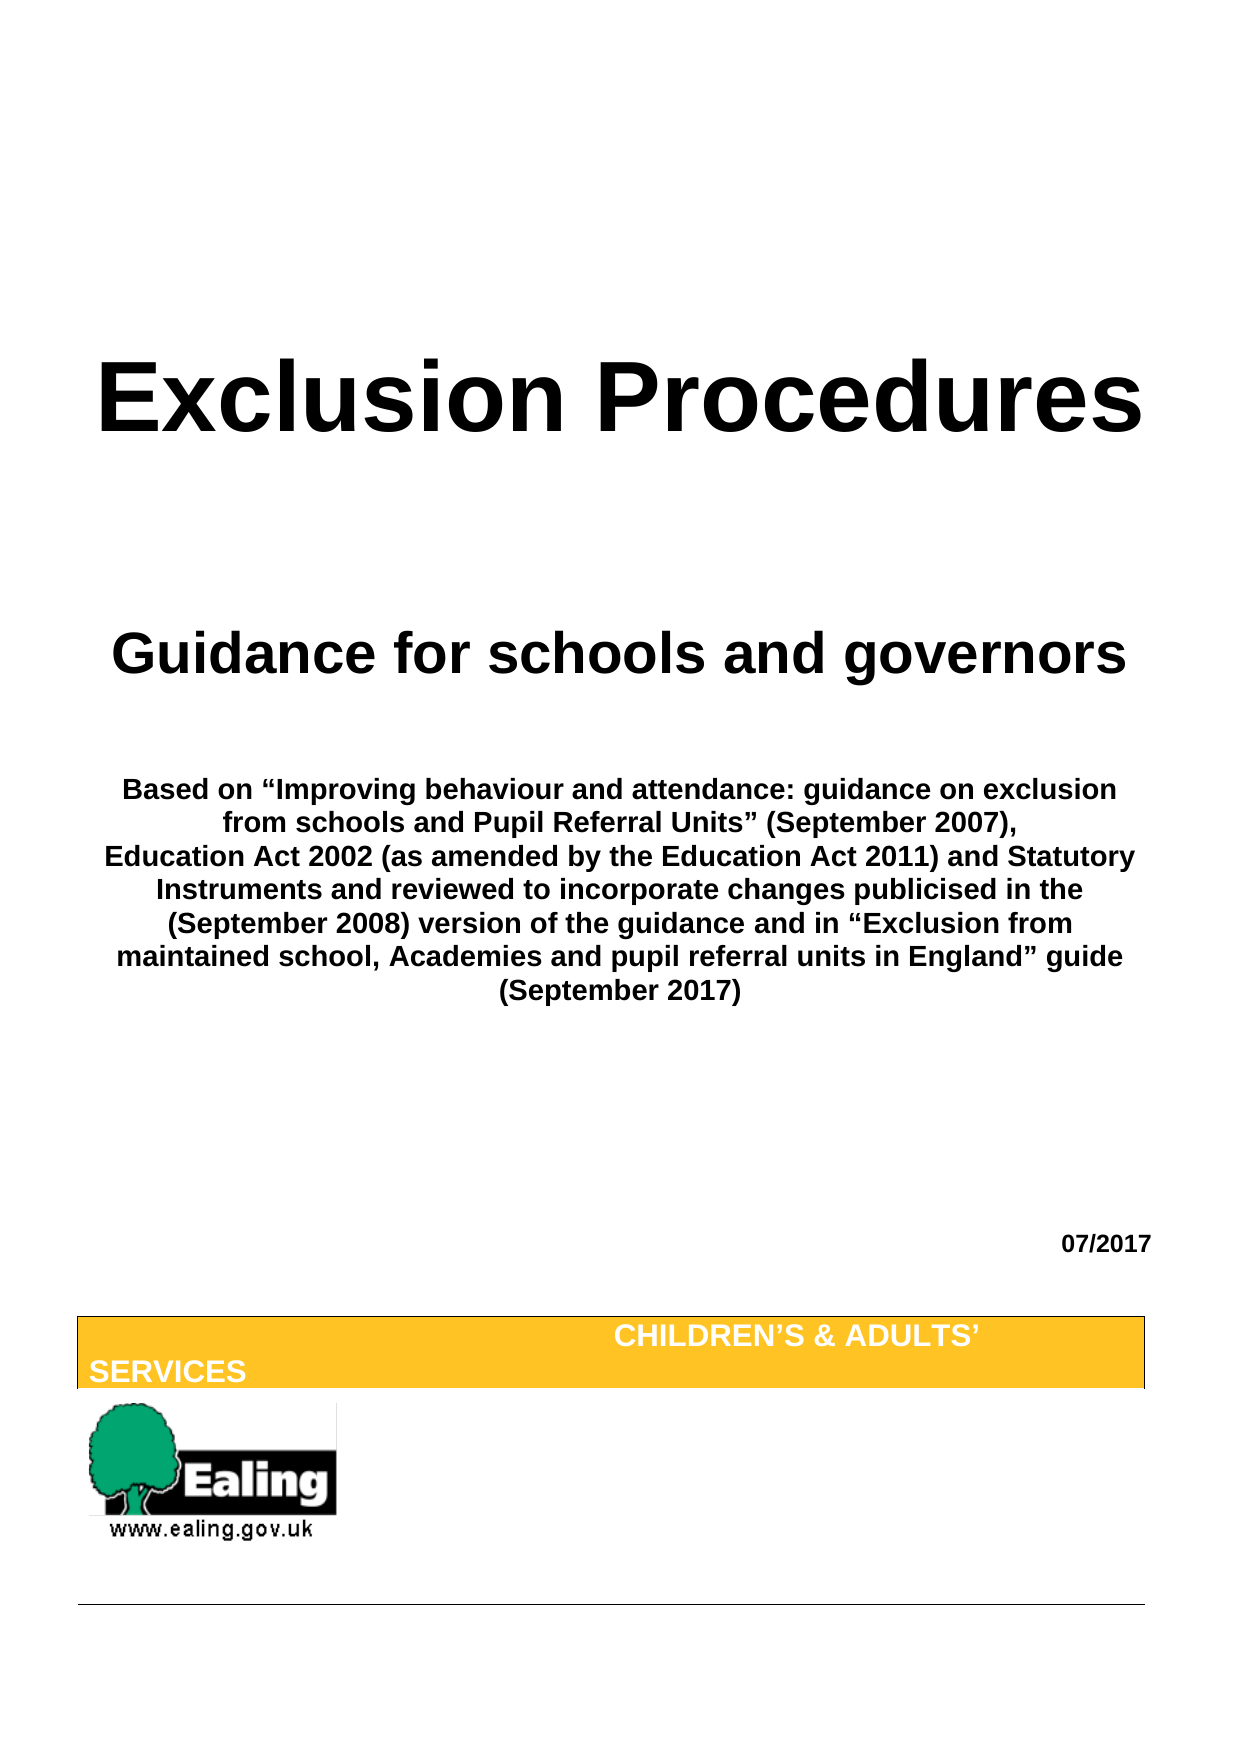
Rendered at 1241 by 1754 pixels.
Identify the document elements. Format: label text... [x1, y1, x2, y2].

table_header CHILDREN’S & ADULTS’ SERVICES [78, 1317, 1144, 1388]
title Guidance for schools and governors [89, 618, 1152, 686]
title Exclusion Procedures [89, 338, 1152, 453]
title 07/2017 [89, 1229, 1152, 1258]
title Education Act 2002 (as amended by the Education Act 2011) and Statutory Instruments and reviewed to incorporate changes publicised in the (September 2008) version of the guidance and in “Exclusion from maintained school, Academies and pupil referral units in England” guide (September 2017) [89, 839, 1152, 1007]
table_cell [78, 1389, 1145, 1604]
picture [88, 1403, 338, 1561]
title Based on “Improving behaviour and attendance: guidance on exclusion from schools and Pupil Referral Units” (September 2007), [89, 772, 1152, 839]
